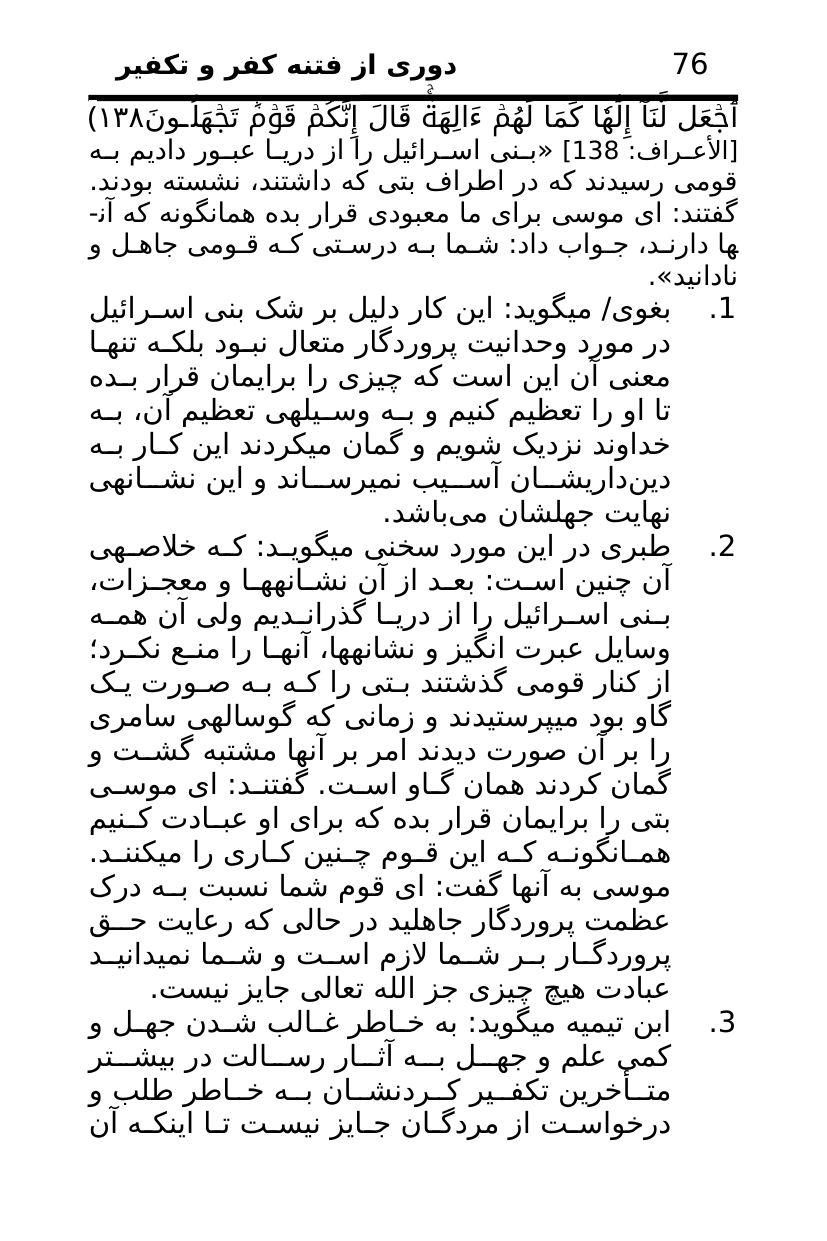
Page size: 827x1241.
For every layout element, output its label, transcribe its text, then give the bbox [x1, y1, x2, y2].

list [89, 1005, 708, 1141]
list بغوی/ میگوید: این کار دلیل بر شک بنی اسرائیل در مورد وحدانیت پروردگار متعال نبود بلکه تنها معنی آن این است که چیزی را برایمان قرار بده تا او را تعظیم کنیم و به وسیلهی تعظیم آن، به خداوند نزدیک شویم و گمان میکردند این کار به دین‌داریشان آسیب نمیرساند و این نشانهی نهایت جهلشان می‌باشد. [89, 292, 708, 529]
list طبری در این مورد سخنی میگوید: که خلاصهی آن چنین است: بعد از آن نشانهها و معجزات، بنی اسرائیل را از دریا گذراندیم ولی آن همه وسایل عبرت انگیز و نشانهها، آنها را منع نکرد؛ از کنار قومی گذشتند بتی را که به صورت یک گاو بود میپرستیدند و زمانی که گوسالهی سامری را بر آن صورت دیدند امر بر آنها مشتبه گشت و گمان کردند همان گاو است. گفتند: ای موسی بتی را برایمان قرار بده که برای او عبادت کنیم همانگونه که این قوم چنین کاری را میکنند. موسی به آنها گفت: ای قوم شما نسبت به درک عظمت پروردگار جاهلید در حالی که رعایت حق پروردگار بر شما لازم است و شما نمیدانید عبادت هیچ چیزی جز الله تعالی جایز نیست. [89, 529, 708, 1005]
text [89, 100, 738, 292]
